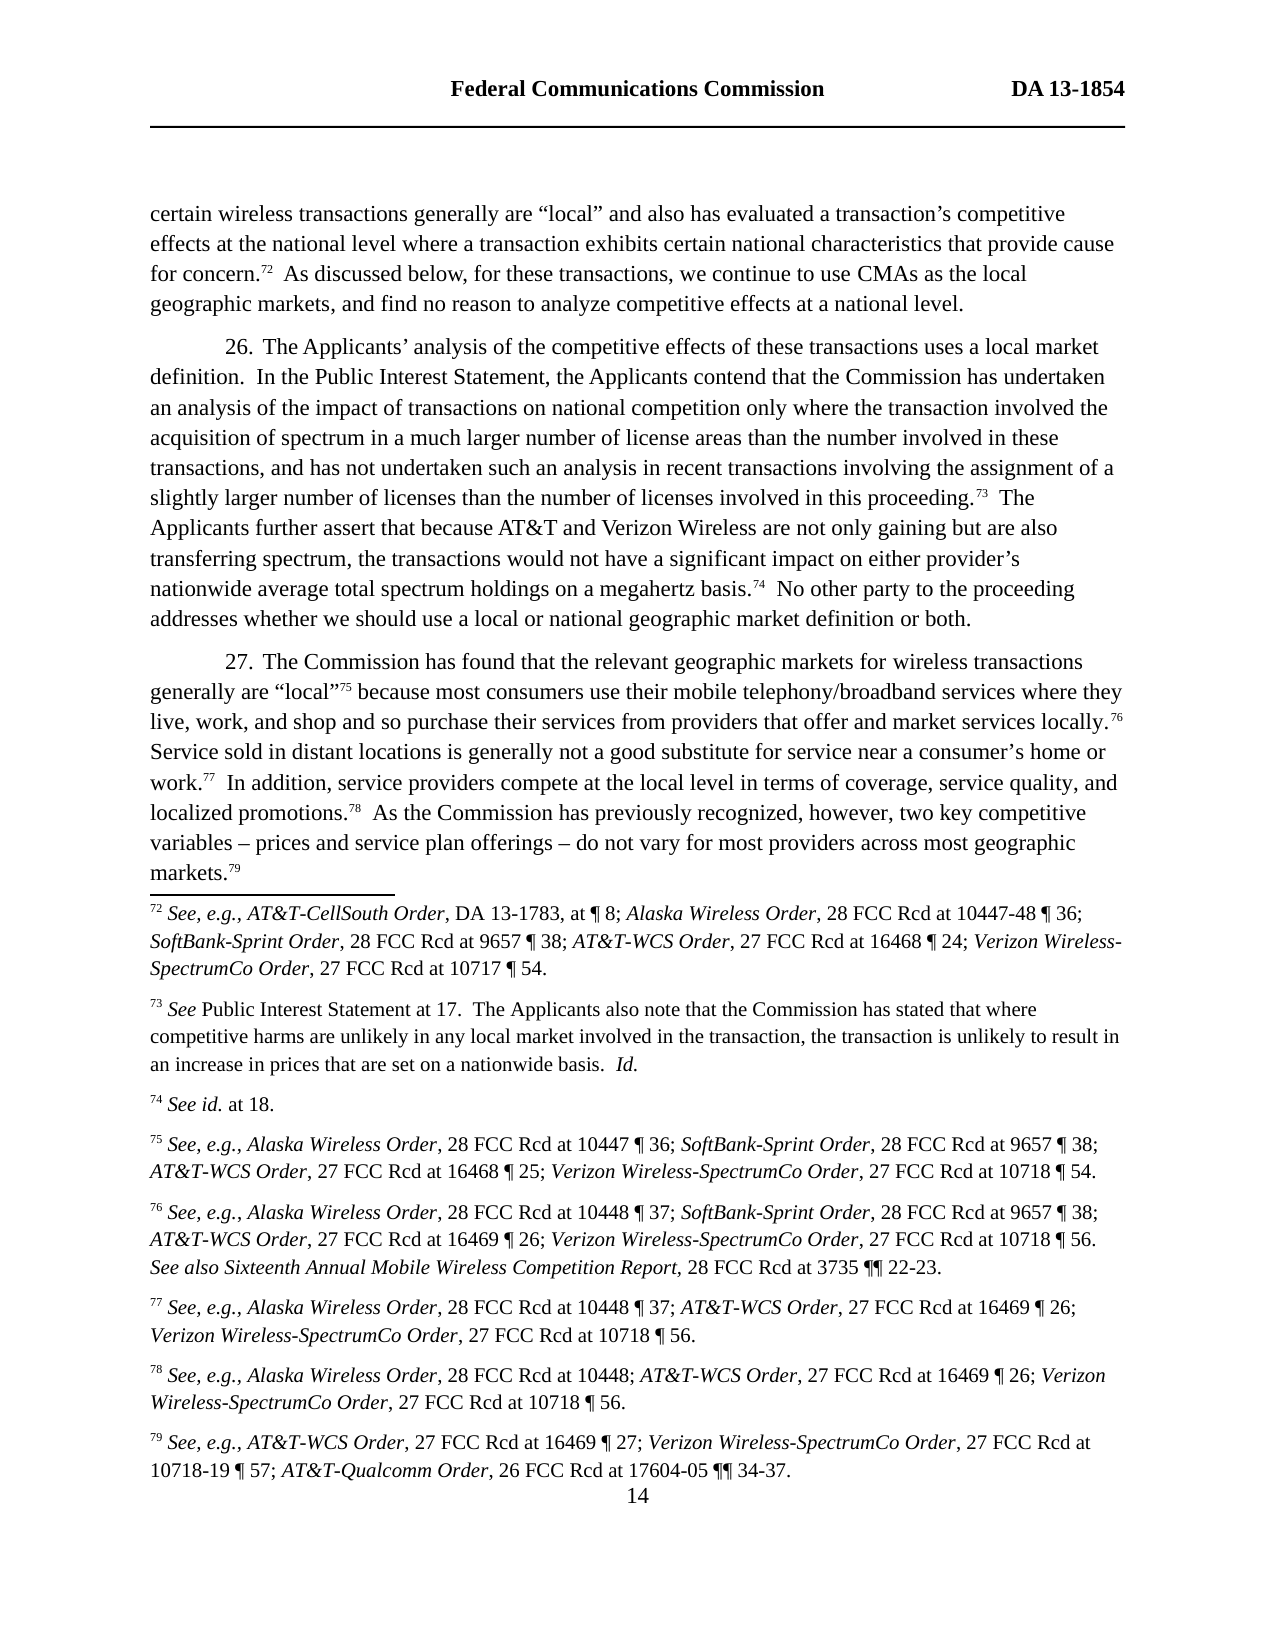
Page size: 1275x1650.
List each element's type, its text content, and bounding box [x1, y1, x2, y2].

text The Commission has found that the relevant geographic markets for wireless transactions generally are “local” because most consumers use their mobile telephony/broadband services where they live, work, and shop and so purchase their services from providers that offer and market services locally. Service sold in distant locations is generally not a good substitute for service near a consumer’s home or work. In addition, service providers compete at the local level in terms of coverage, service quality, and localized promotions. As the Commission has previously recognized, however, two key competitive variables – prices and service plan offerings – do not vary for most providers across most geographic markets. [150, 648, 1125, 886]
text The Applicants’ analysis of the competitive effects of these transactions uses a local market definition. In the Public Interest Statement, the Applicants contend that the Commission has undertaken an analysis of the impact of transactions on national competition only where the transaction involved the acquisition of spectrum in a much larger number of license areas than the number involved in these transactions, and has not undertaken such an analysis in recent transactions involving the assignment of a slightly larger number of licenses than the number of licenses involved in this proceeding. The Applicants further assert that because AT&T and Verizon Wireless are not only gaining but are also transferring spectrum, the transactions would not have a significant impact on either provider’s nationwide average total spectrum holdings on a megahertz basis. No other party to the proceeding addresses whether we should use a local or national geographic market definition or both. [150, 333, 1125, 631]
text Geographic Market. The Commission has found that the relevant geographic markets for certain wireless transactions generally are “local” and also has evaluated a transaction’s competitive effects at the national level where a transaction exhibits certain national characteristics that provide cause for concern. As discussed below, for these transactions, we continue to use CMAs as the local geographic markets, and find no reason to analyze competitive effects at a national level. [150, 200, 1125, 317]
